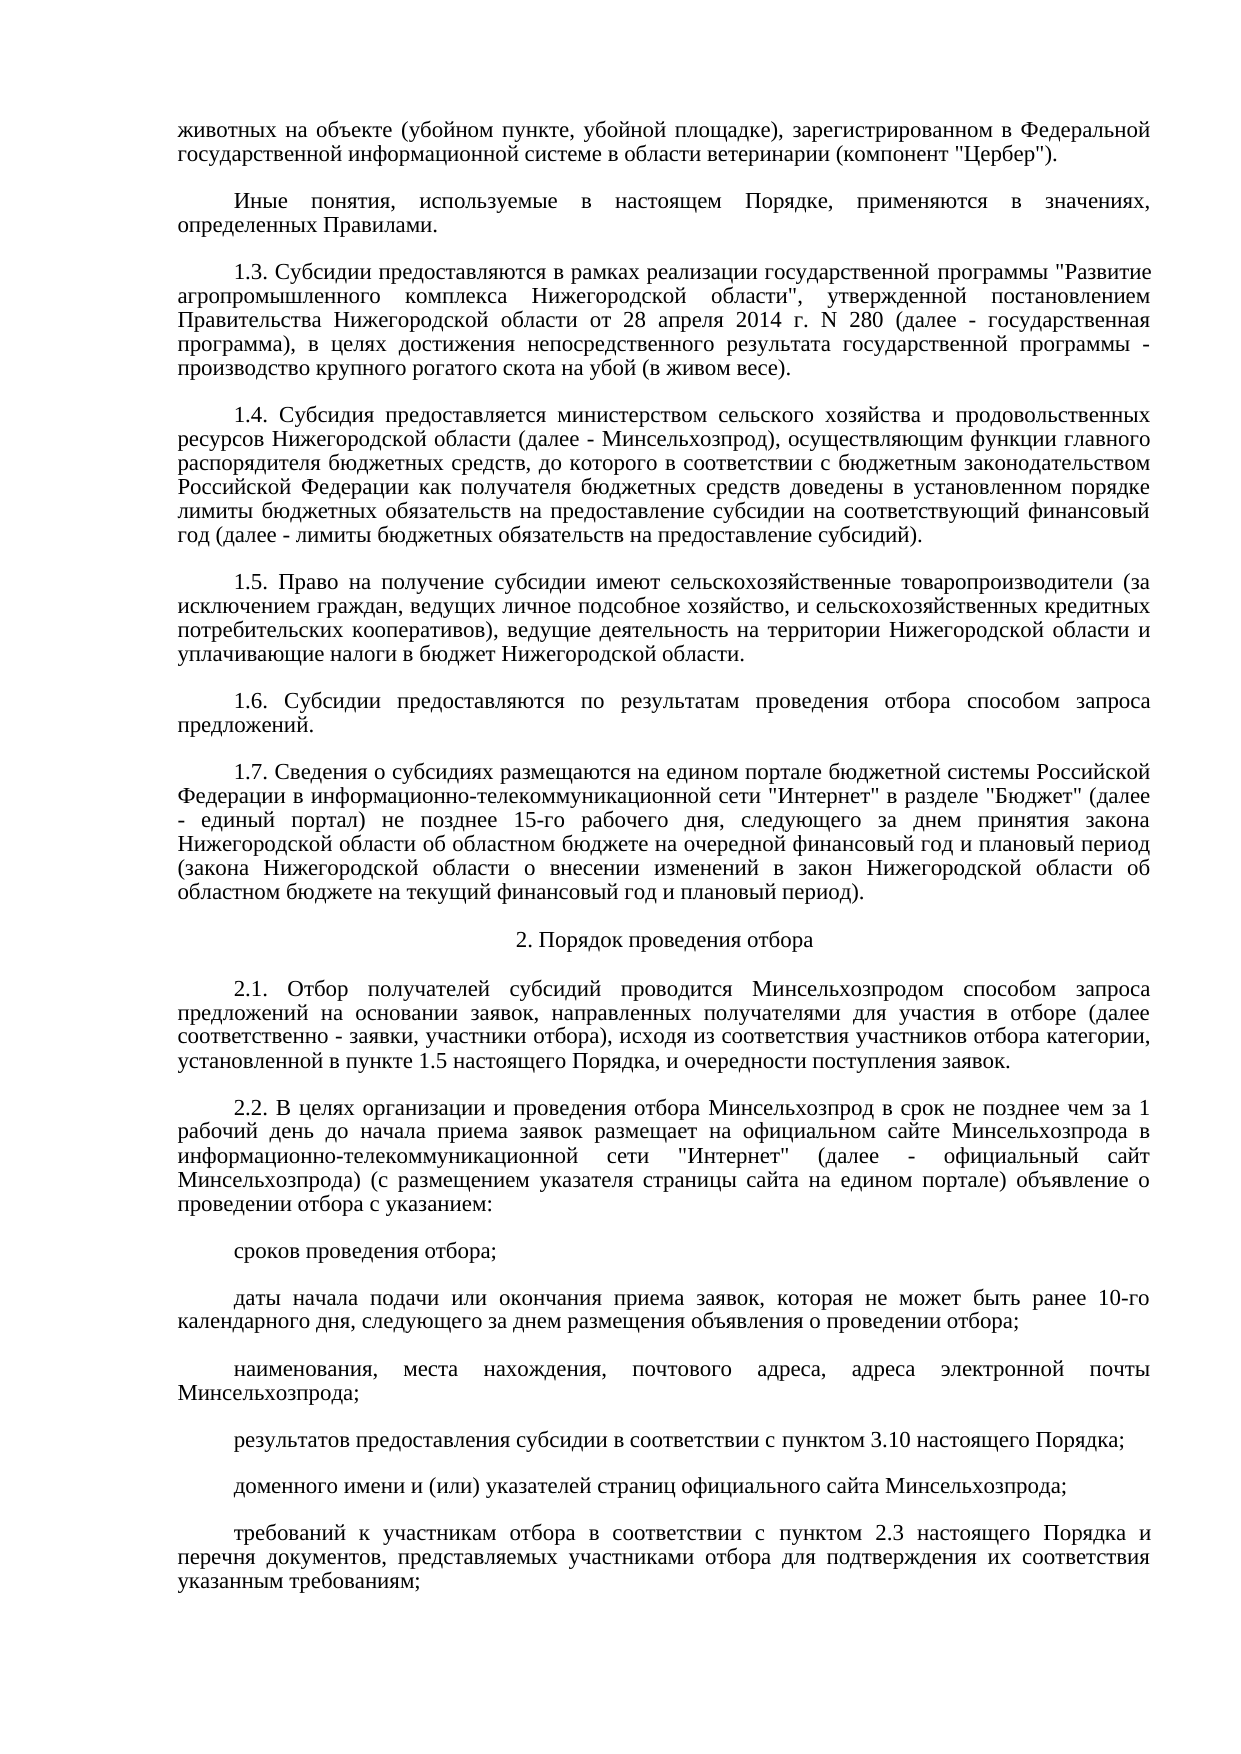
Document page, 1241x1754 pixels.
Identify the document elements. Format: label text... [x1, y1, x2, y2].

text результатов предоставления субсидии в соответствии с пунктом 3.10 настоящего Порядка; [177, 1428, 1152, 1452]
text 2.1. Отбор получателей субсидий проводится Минсельхозпродом способом запроса предложений на основании заявок, направленных получателями для участия в отборе (далее соответственно - заявки, участники отбора), исходя из соответствия участников отбора категории, установленной в пункте 1.5 настоящего Порядка, и очередности поступления заявок. [177, 977, 1152, 1073]
text 1.6. Субсидии предоставляются по результатам проведения отбора способом запроса предложений. [177, 689, 1152, 737]
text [177, 118, 1152, 166]
text требований к участникам отбора в соответствии с пунктом 2.3 настоящего Порядка и перечня документов, представляемых участниками отбора для подтверждения их соответствия указанным требованиям; [177, 1522, 1152, 1594]
text 1.5. Право на получение субсидии имеют сельскохозяйственные товаропроизводители (за исключением граждан, ведущих личное подсобное хозяйство, и сельскохозяйственных кредитных потребительских кооперативов), ведущие деятельность на территории Нижегородской области и уплачивающие налоги в бюджет Нижегородской области. [177, 570, 1152, 666]
text доменного имени и (или) указателей страниц официального сайта Минсельхозпрода; [177, 1475, 1152, 1499]
text 1.3. Субсидии предоставляются в рамках реализации государственной программы "Развитие агропромышленного комплекса Нижегородской области", утвержденной постановлением Правительства Нижегородской области от 28 апреля 2014 г. N 280 (далее - государственная программа), в целях достижения непосредственного результата государственной программы - производство крупного рогатого скота на убой (в живом весе). [177, 260, 1152, 380]
text 1.4. Субсидия предоставляется министерством сельского хозяйства и продовольственных ресурсов Нижегородской области (далее - Минсельхозпрод), осуществляющим функции главного распорядителя бюджетных средств, до которого в соответствии с бюджетным законодательством Российской Федерации как получателя бюджетных средств доведены в установленном порядке лимиты бюджетных обязательств на предоставление субсидии на соответствующий финансовый год (далее - лимиты бюджетных обязательств на предоставление субсидий). [177, 403, 1152, 547]
text наименования, места нахождения, почтового адреса, адреса электронной почты Минсельхозпрода; [177, 1357, 1152, 1405]
text Иные понятия, используемые в настоящем Порядке, применяются в значениях, определенных Правилами. [177, 189, 1152, 237]
text даты начала подачи или окончания приема заявок, которая не может быть ранее 10-го календарного дня, следующего за днем размещения объявления о проведении отбора; [177, 1286, 1152, 1334]
text 2. Порядок проведения отбора [177, 929, 1152, 953]
text 2.2. В целях организации и проведения отбора Минсельхозпрод в срок не позднее чем за 1 рабочий день до начала приема заявок размещает на официальном сайте Минсельхозпрода в информационно-телекоммуникационной сети "Интернет" (далее - официальный сайт Минсельхозпрода) (с размещением указателя страницы сайта на едином портале) объявление о проведении отбора с указанием: [177, 1096, 1152, 1216]
text сроков проведения отбора; [177, 1239, 1152, 1263]
text 1.7. Сведения о субсидиях размещаются на едином портале бюджетной системы Российской Федерации в информационно-телекоммуникационной сети "Интернет" в разделе "Бюджет" (далее - единый портал) не позднее 15-го рабочего дня, следующего за днем принятия закона Нижегородской области об областном бюджете на очередной финансовый год и плановый период (закона Нижегородской области о внесении изменений в закон Нижегородской области об областном бюджете на текущий финансовый год и плановый период). [177, 760, 1152, 904]
